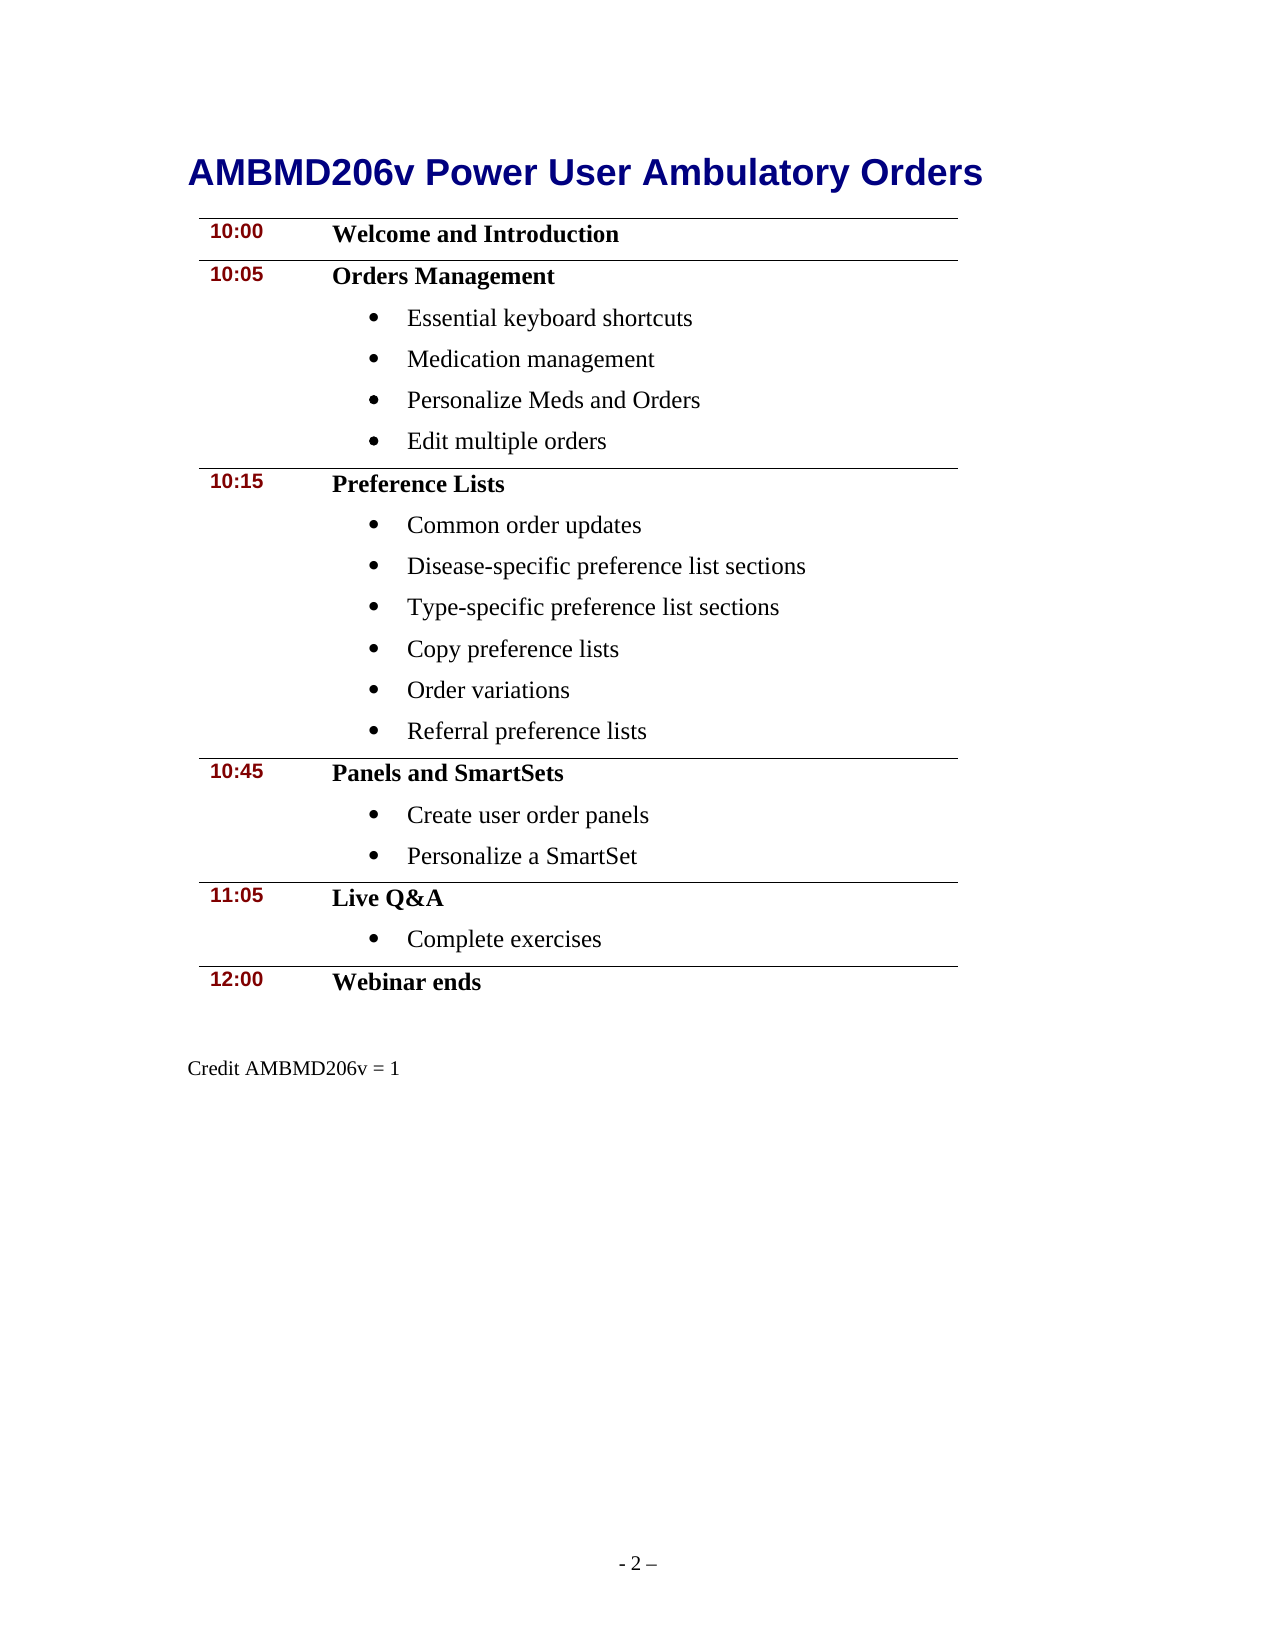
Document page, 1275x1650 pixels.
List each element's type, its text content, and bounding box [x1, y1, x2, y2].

table_header Welcome and Introduction [321, 219, 958, 260]
table_cell 11:05 [199, 883, 321, 966]
table_cell Orders Management Essential keyboard shortcuts Medication management Personalize Meds and Orders Edit multiple orders [321, 261, 958, 468]
table_cell 10:05 [199, 261, 321, 468]
table_header 10:00 [199, 219, 321, 260]
table_cell Panels and SmartSets Create user order panels Personalize a SmartSet [321, 759, 958, 882]
text Credit AMBMD206v = 1 [187, 1056, 1087, 1080]
table_cell 10:45 [199, 759, 321, 882]
table_cell Live Q&A Complete exercises [321, 883, 958, 966]
table_cell Webinar ends [321, 967, 958, 1008]
table_cell 12:00 [199, 967, 321, 1008]
table_cell Preference Lists Common order updates Disease-specific preference list sections Type-specific preference list sections Copy preference lists Order variations Referral preference lists [321, 469, 958, 757]
table_cell 10:15 [199, 469, 321, 757]
subtitle AMBMD206v Power User Ambulatory Orders [187, 150, 1087, 193]
